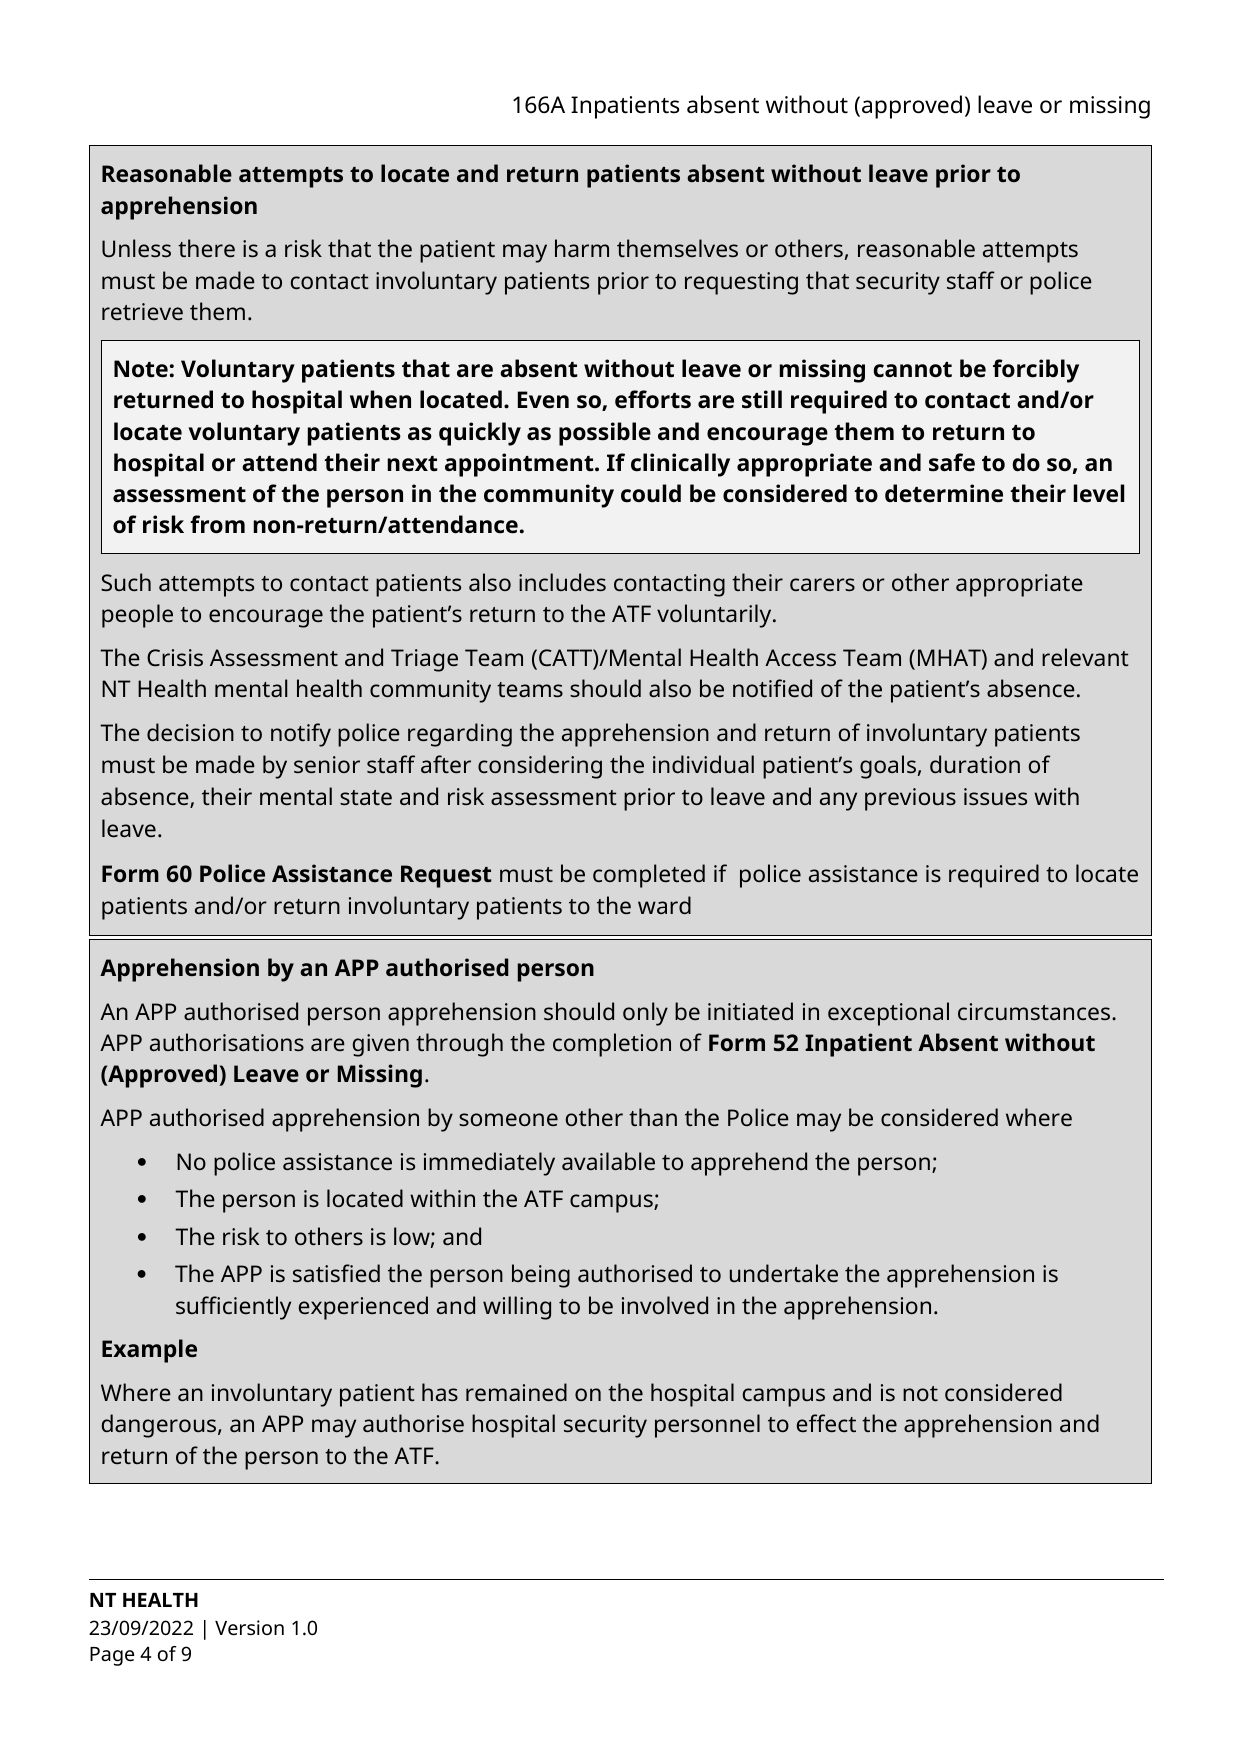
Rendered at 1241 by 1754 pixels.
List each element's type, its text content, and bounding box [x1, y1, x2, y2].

table_header Reasonable attempts to locate and return patients absent without leave prior to apprehension Unless there is a risk that the patient may harm themselves or others, reasonable attempts must be made to contact involuntary patients prior to requesting that security staff or police retrieve them. Such attempts to contact patients also includes contacting their carers or other appropriate people to encourage the patient’s return to the ATF voluntarily. The Crisis Assessment and Triage Team (CATT)/Mental Health Access Team (MHAT) and relevant NT Health mental health community teams should also be notified of the patient’s absence. The decision to notify police regarding the apprehension and return of involuntary patients must be made by senior staff after considering the individual patient’s goals, duration of absence, their mental state and risk assessment prior to leave and any previous issues with leave. Form 60 Police Assistance Request must be completed if police assistance is required to locate patients and/or return involuntary patients to the ward [90, 146, 1151, 935]
table_header Apprehension by an APP authorised person An APP authorised person apprehension should only be initiated in exceptional circumstances. APP authorisations are given through the completion of Form 52 Inpatient Absent without (Approved) Leave or Missing. APP authorised apprehension by someone other than the Police may be considered where No police assistance is immediately available to apprehend the person; The person is located within the ATF campus; The risk to others is low; and The APP is satisfied the person being authorised to undertake the apprehension is sufficiently experienced and willing to be involved in the apprehension. Example Where an involuntary patient has remained on the hospital campus and is not considered dangerous, an APP may authorise hospital security personnel to effect the apprehension and return of the person to the ATF. [90, 940, 1151, 1483]
